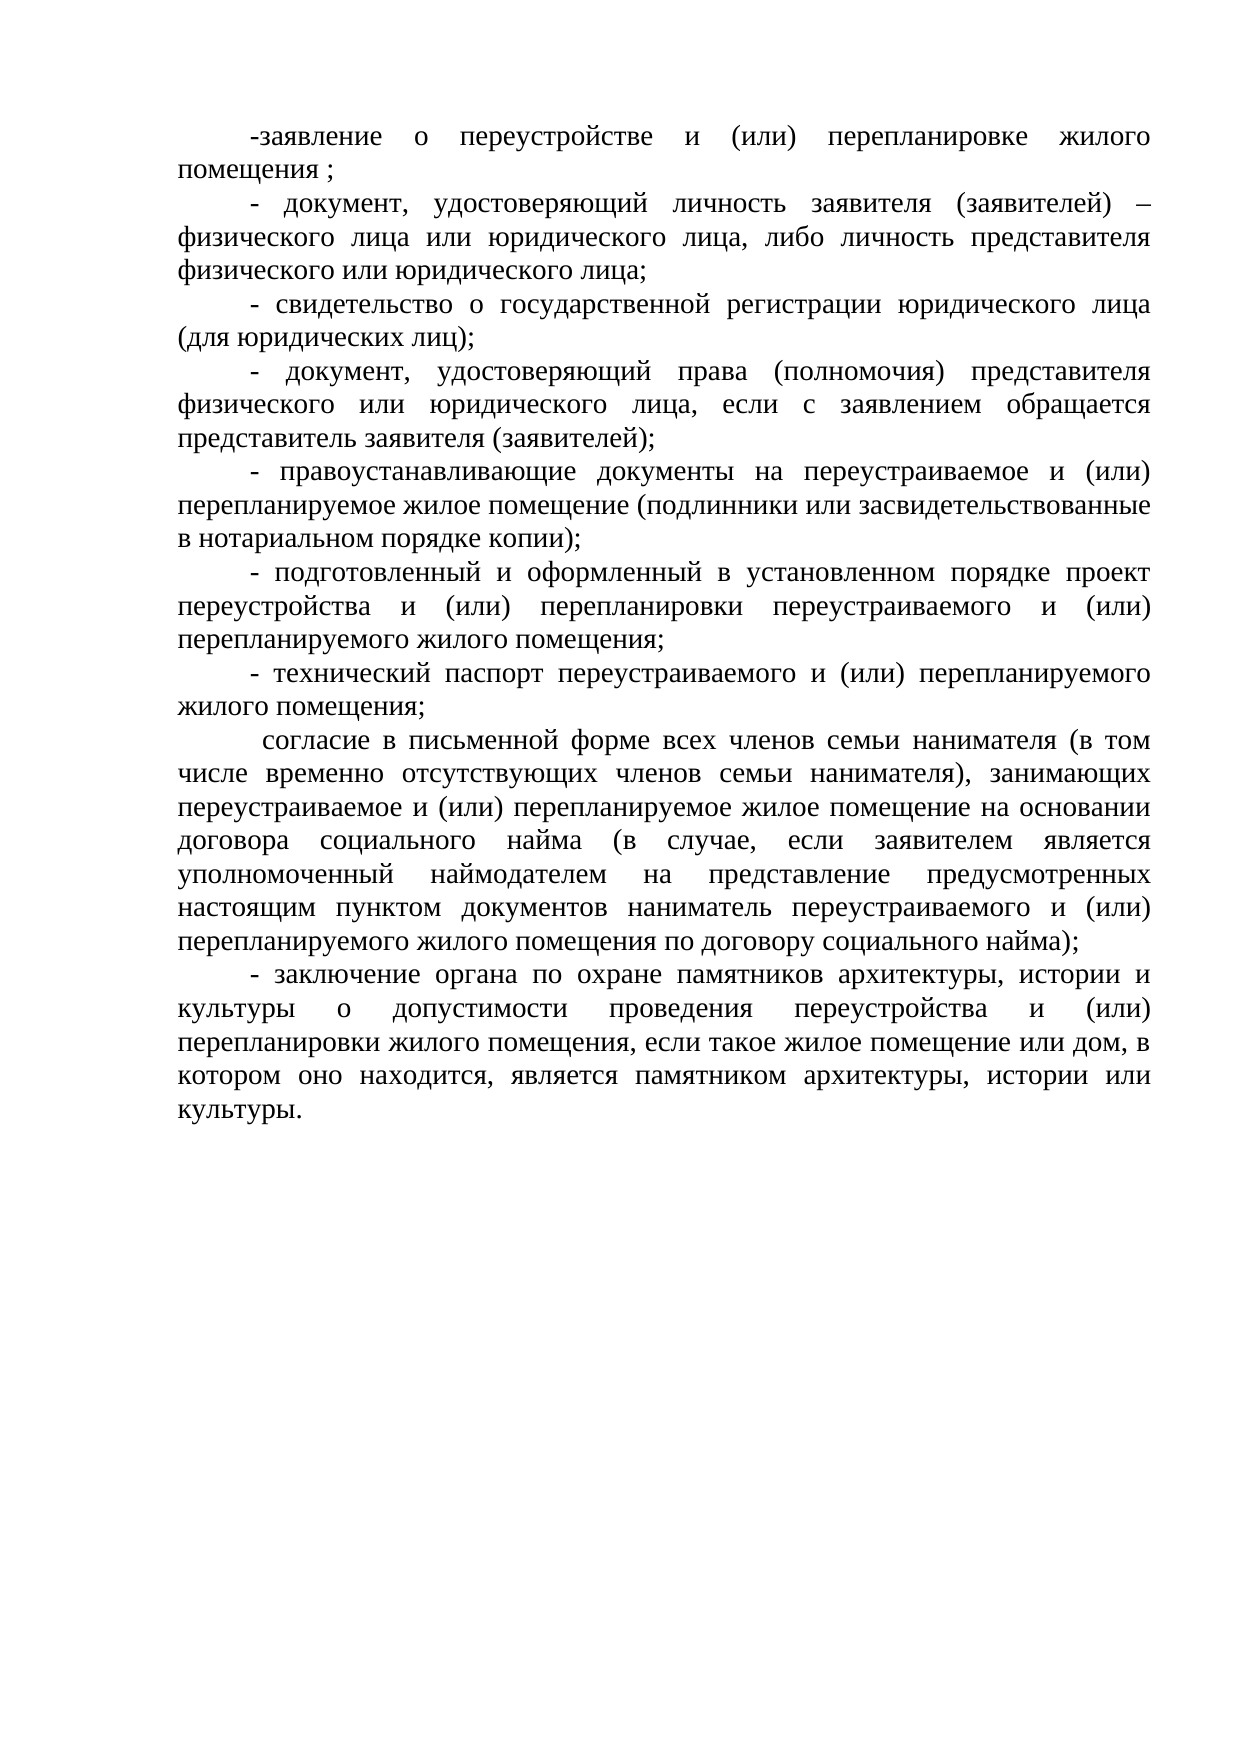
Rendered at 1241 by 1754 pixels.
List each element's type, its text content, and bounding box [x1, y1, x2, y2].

text -заявление о переустройстве и (или) перепланировке жилого помещения ; [177, 118, 1152, 185]
text - документ, удостоверяющий права (полномочия) представителя физического или юридического лица, если с заявлением обращается представитель заявителя (заявителей); [177, 353, 1152, 453]
text - заключение органа по охране памятников архитектуры, истории и культуры о допустимости проведения переустройства и (или) перепланировки жилого помещения, если такое жилое помещение или дом, в котором оно находится, является памятником архитектуры, истории или культуры. [177, 957, 1152, 1124]
text согласие в письменной форме всех членов семьи нанимателя (в том числе временно отсутствующих членов семьи нанимателя), занимающих переустраиваемое и (или) перепланируемое жилое помещение на основании договора социального найма (в случае, если заявителем является уполномоченный наймодателем на представление предусмотренных настоящим пунктом документов наниматель переустраиваемого и (или) перепланируемого жилого помещения по договору социального найма); [177, 722, 1152, 957]
text - правоустанавливающие документы на переустраиваемое и (или) перепланируемое жилое помещение (подлинники или засвидетельствованные в нотариальном порядке копии); [177, 453, 1152, 554]
text - технический паспорт переустраиваемого и (или) перепланируемого жилого помещения; [177, 655, 1152, 722]
text - подготовленный и оформленный в установленном порядке проект переустройства и (или) перепланировки переустраиваемого и (или) перепланируемого жилого помещения; [177, 554, 1152, 655]
text - свидетельство о государственной регистрации юридического лица (для юридических лиц); [177, 286, 1152, 353]
text - документ, удостоверяющий личность заявителя (заявителей) – физического лица или юридического лица, либо личность представителя физического или юридического лица; [177, 185, 1152, 286]
